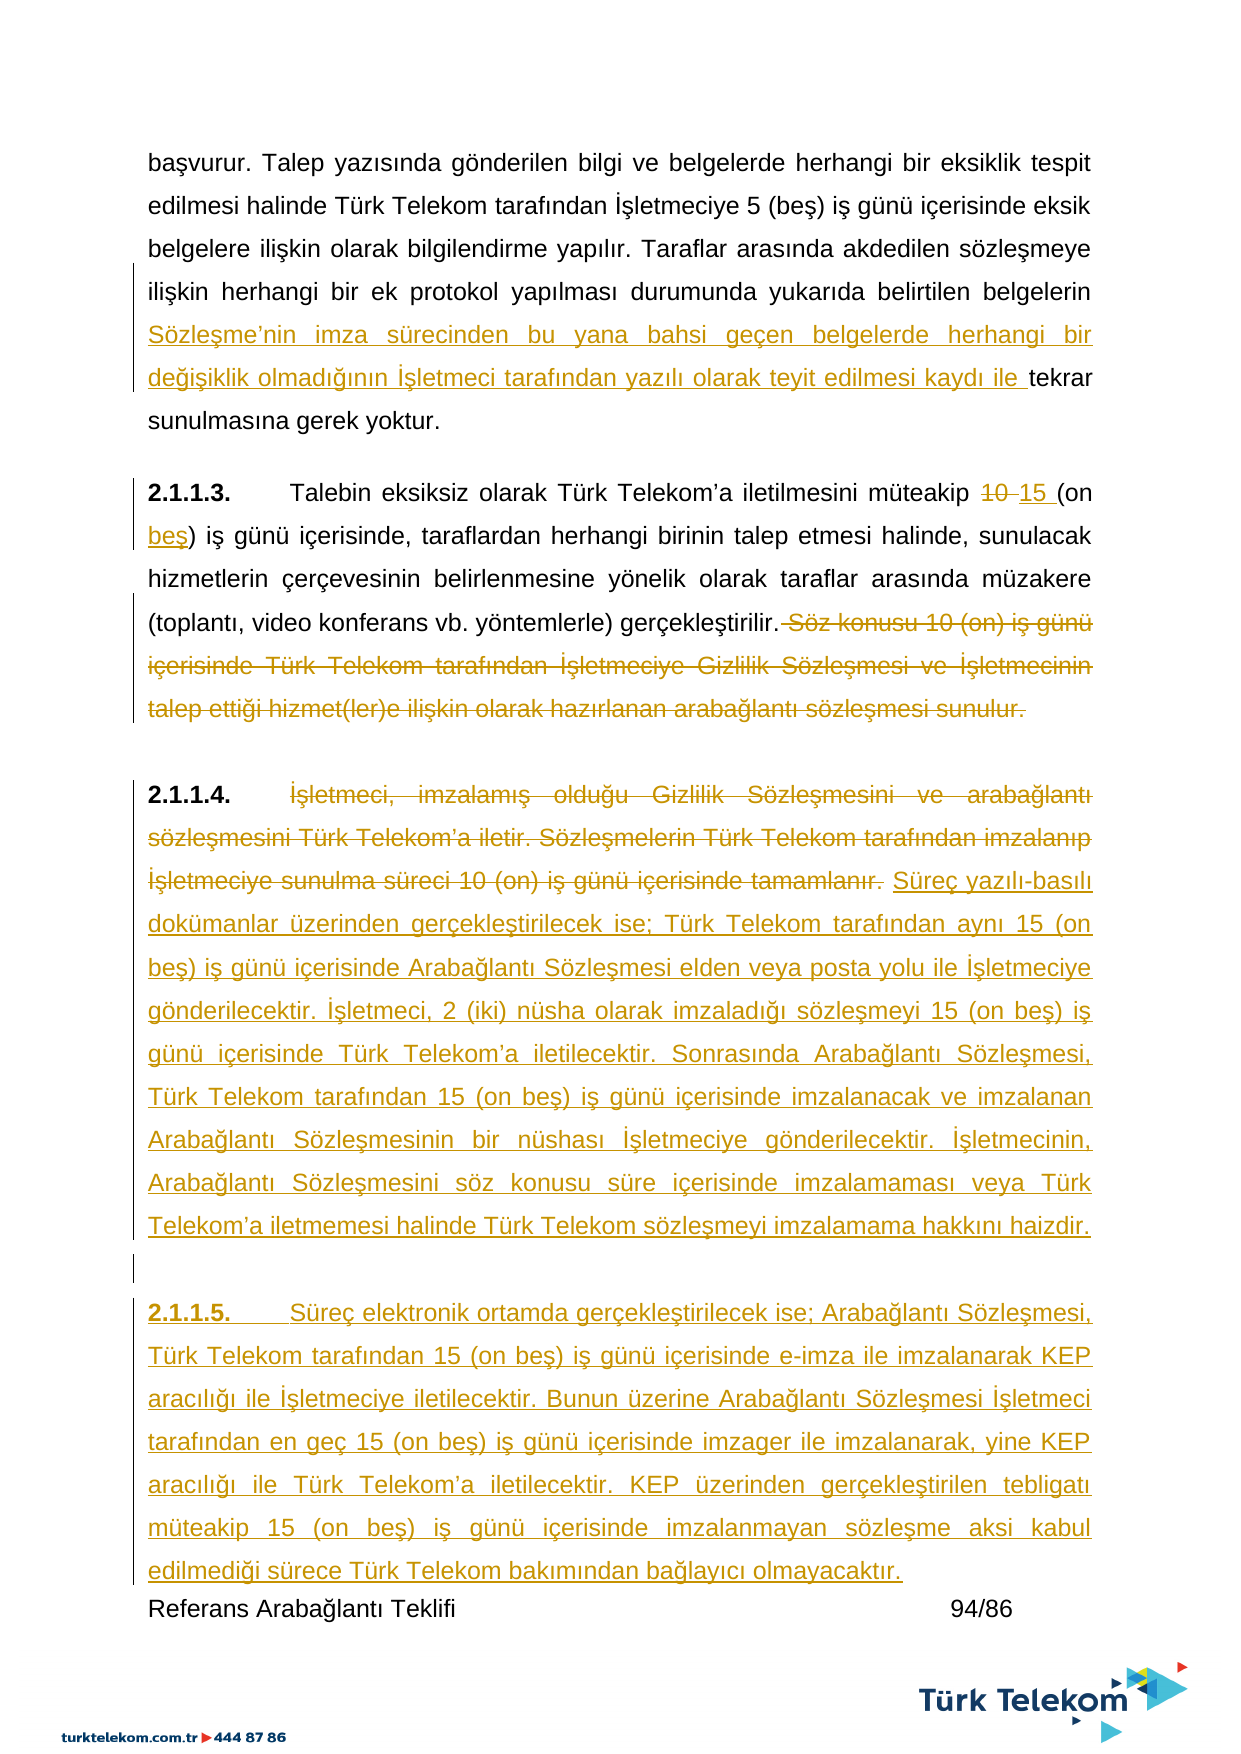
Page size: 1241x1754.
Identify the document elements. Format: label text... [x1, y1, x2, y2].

text 2.1.1.3. Talebin eksiksiz olarak Türk Telekom’a iletilmesini müteakip (on) iş günü içerisinde, taraflardan herhangi birinin talep etmesi halinde, sunulacak hizmetlerin çerçevesinin belirlenmesine yönelik olarak taraflar arasında müzakere (toplantı, video konferans vb. yöntemlerle) gerçekleştirilir. [148, 668, 1093, 723]
text 2.1.1.4. [148, 780, 1093, 934]
text 2.1.1.4. [148, 979, 1093, 1021]
text 2.1.1.4. [148, 1022, 1093, 1064]
text 2.1.1.3. Talebin eksiksiz olarak Türk Telekom’a iletilmesini müteakip (on) iş günü içerisinde, taraflardan herhangi birinin talep etmesi halinde, sunulacak hizmetlerin çerçevesinin belirlenmesine yönelik olarak taraflar arasında müzakere (toplantı, video konferans vb. yöntemlerle) gerçekleştirilir. [148, 478, 1093, 666]
text 2.1.1.4. [148, 936, 1093, 978]
text 2.1.1.4. [148, 1108, 1093, 1150]
picture [17, 1644, 1219, 1751]
text 2.1.1.4. [148, 1065, 1093, 1107]
text 2.1.1.4. [148, 1151, 1093, 1240]
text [148, 148, 1093, 345]
